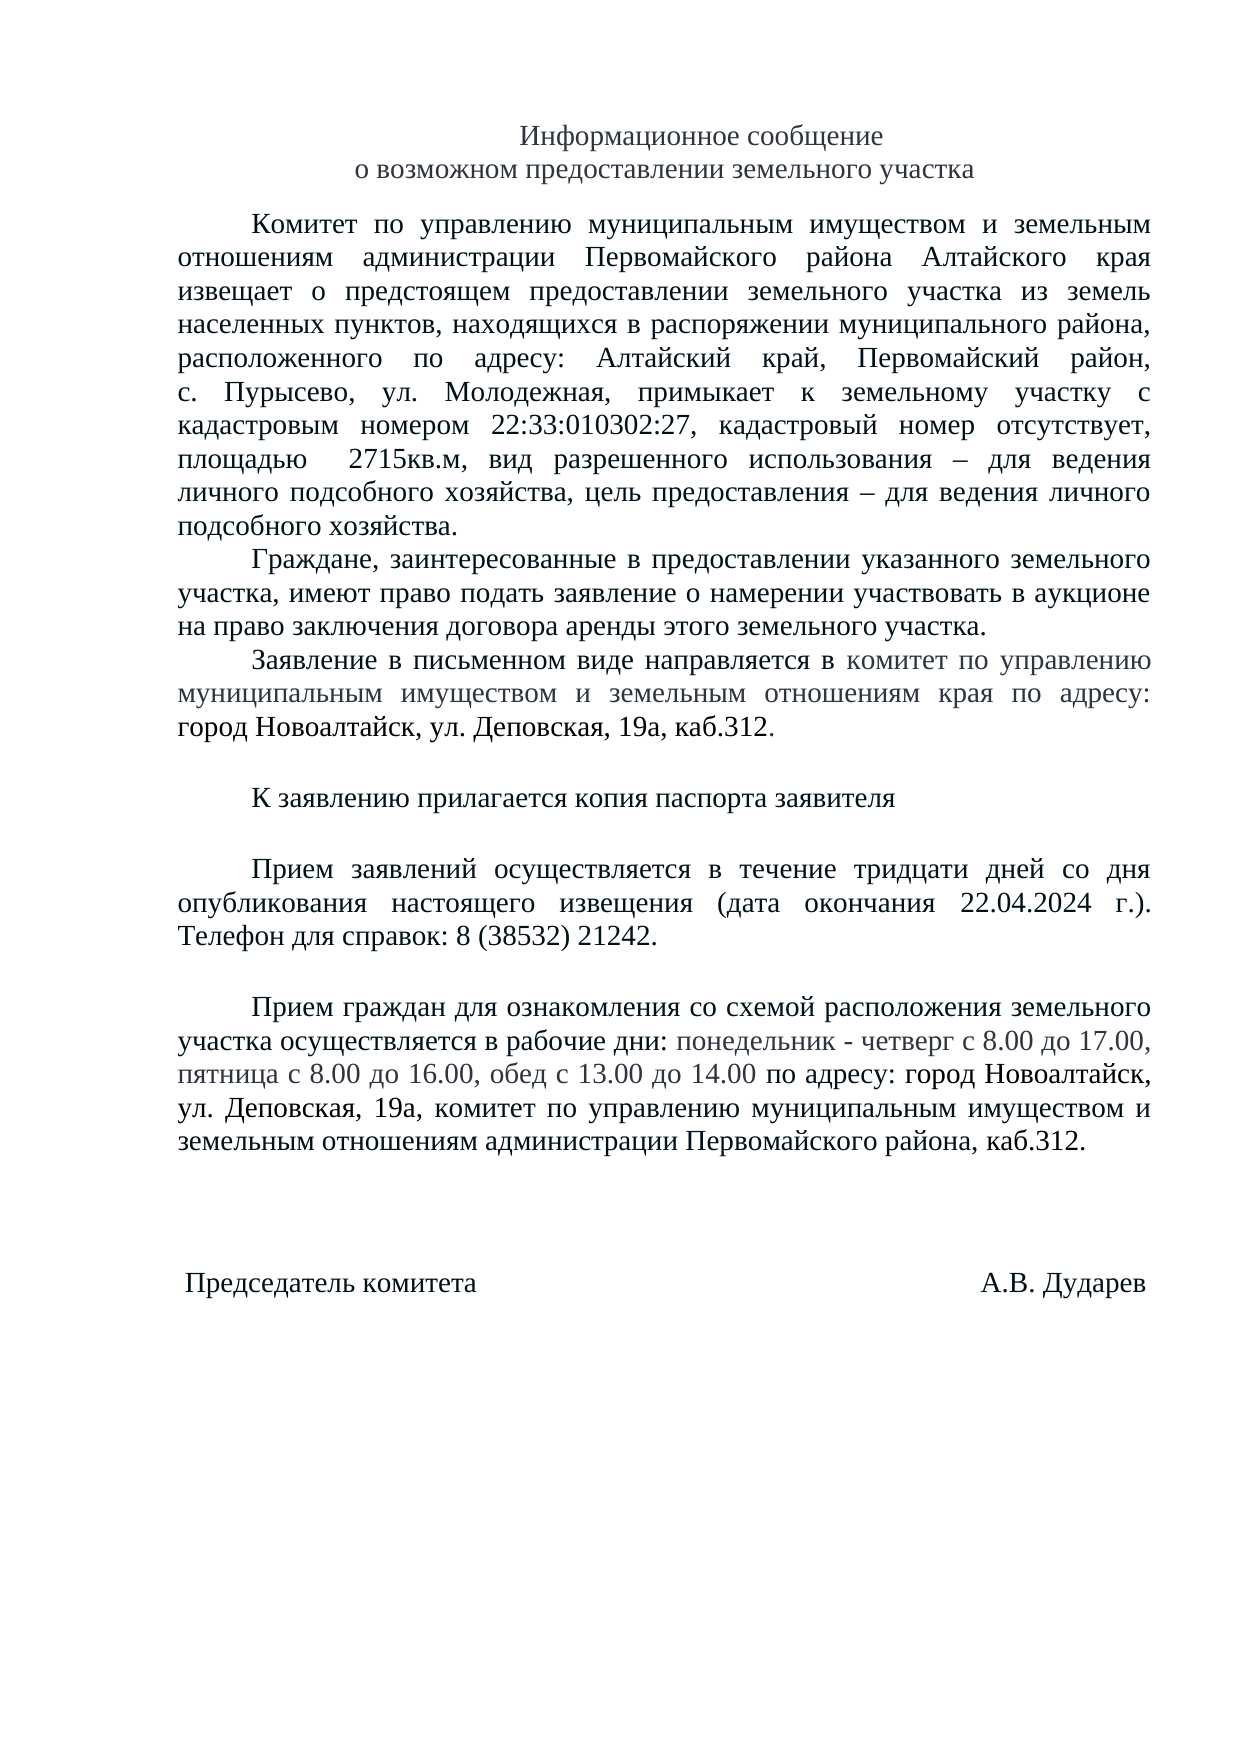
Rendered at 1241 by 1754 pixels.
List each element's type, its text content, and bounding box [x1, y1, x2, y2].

text Граждане, заинтересованные в предоставлении указанного земельного участка, имеют право подать заявление о намерении участвовать в аукционе на право заключения договора аренды этого земельного участка. [177, 541, 1152, 642]
text Прием заявлений осуществляется в течение тридцати дней со дня опубликования настоящего извещения (дата окончания 22.04.2024 г.). Телефон для справок: 8 (38532) 21242. [177, 851, 1152, 952]
text Информационное сообщение о возможном предоставлении земельного участка [177, 118, 1152, 185]
text Заявление в письменном виде направляется в комитет по управлению муниципальным имуществом и земельным отношениям края по адресу: город Новоалтайск, ул. Деповская, 19а, каб.312. [177, 642, 1152, 743]
text К заявлению прилагается копия паспорта заявителя [177, 780, 1152, 814]
text Прием граждан для ознакомления со схемой расположения земельного участка осуществляется в рабочие дни: понедельник - четверг с 8.00 до 17.00, пятница с 8.00 до 16.00, обед с 13.00 до 14.00 по адресу: город Новоалтайск, ул. Деповская, 19а, комитет по управлению муниципальным имуществом и земельным отношениям администрации Первомайского района, каб.312. [177, 989, 1152, 1157]
text Комитет по управлению муниципальным имуществом и земельным отношениям администрации Первомайского района Алтайского края извещает о предстоящем предоставлении земельного участка из земель населенных пунктов, находящихся в распоряжении муниципального района, расположенного по адресу: Алтайский край, Первомайский район, с. Пурысево, ул. Молодежная, примыкает к земельному участку с кадастровым номером 22:33:010302:27, кадастровый номер отсутствует, площадью 2715кв.м, вид разрешенного использования – для ведения личного подсобного хозяйства, цель предоставления – для ведения личного подсобного хозяйства. [177, 206, 1152, 541]
text Председатель комитета А.В. Дударев [177, 1266, 1152, 1299]
